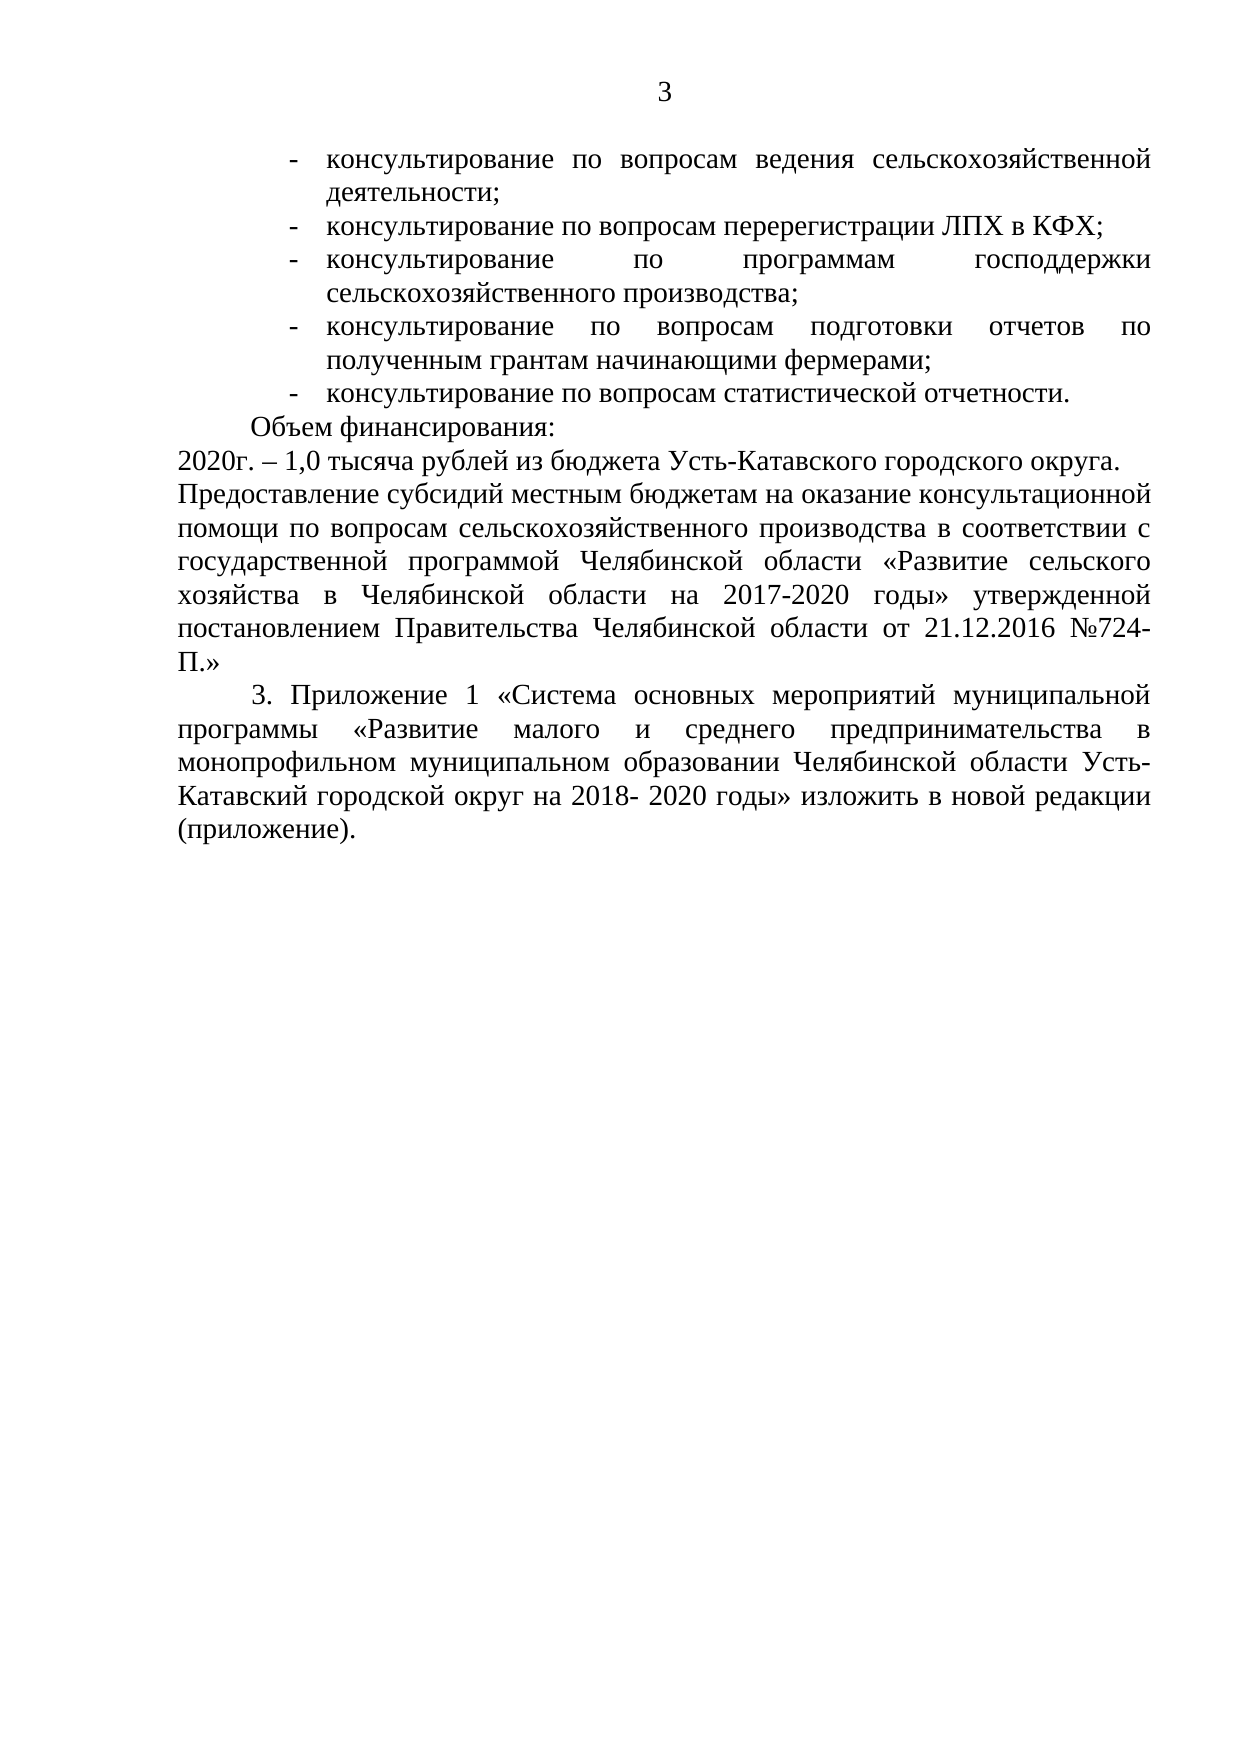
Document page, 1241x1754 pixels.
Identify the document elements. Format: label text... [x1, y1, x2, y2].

list консультирование по вопросам статистической отчетности. [288, 376, 1152, 409]
text Предоставление субсидий местным бюджетам на оказание консультационной помощи по вопросам сельскохозяйственного производства в соответствии с государственной программой Челябинской области «Развитие сельского хозяйства в Челябинской области на 2017-2020 годы» утвержденной постановлением Правительства Челябинской области от 21.12.2016 №724-П.» [177, 476, 1152, 677]
text 3. Приложение 1 «Система основных мероприятий муниципальной программы «Развитие малого и среднего предпринимательства в монопрофильном муниципальном образовании Челябинской области Усть-Катавский городской округ на 2018- 2020 годы» изложить в новой редакции (приложение). [177, 677, 1152, 845]
list консультирование по вопросам перерегистрации ЛПХ в КФХ; [288, 208, 1152, 241]
text 2020г. – 1,0 тысяча рублей из бюджета Усть-Катавского городского округа. [177, 443, 1152, 476]
list консультирование по вопросам подготовки отчетов по полученным грантам начинающими фермерами; [288, 308, 1152, 376]
list консультирование по программам господдержки сельскохозяйственного производства; [288, 241, 1152, 308]
list консультирование по вопросам ведения сельскохозяйственной деятельности; [288, 141, 1152, 208]
text Объем финансирования: [177, 409, 1152, 443]
